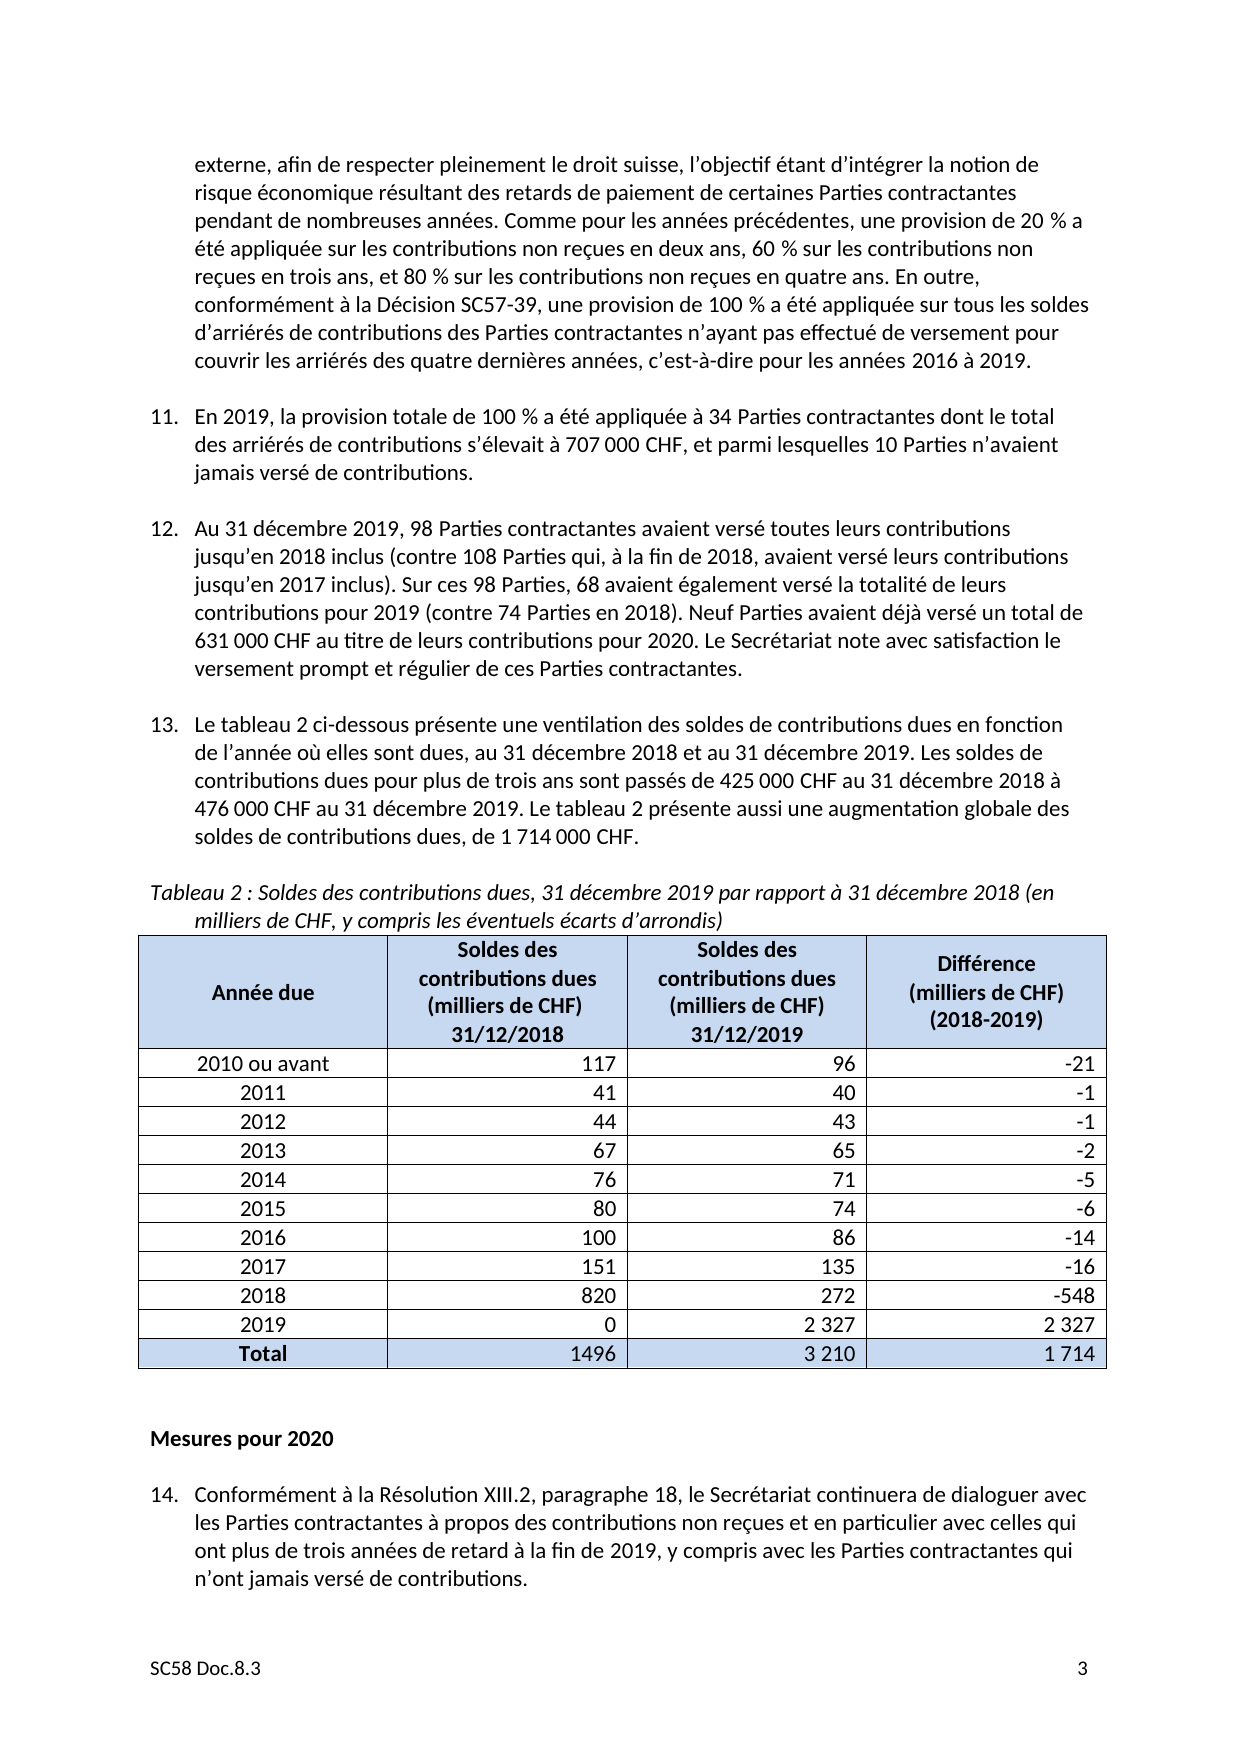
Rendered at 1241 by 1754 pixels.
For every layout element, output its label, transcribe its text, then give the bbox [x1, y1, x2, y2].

table_cell 76 [388, 1165, 627, 1193]
table_cell 96 [628, 1049, 866, 1077]
table_cell 40 [628, 1078, 866, 1106]
table_cell 820 [388, 1281, 627, 1309]
table_cell 2 327 [867, 1310, 1106, 1338]
table_cell 2010 ou avant [139, 1049, 387, 1077]
table_cell 151 [388, 1252, 627, 1280]
table_cell 2016 [139, 1223, 387, 1251]
table_cell 0 [388, 1310, 627, 1338]
table_cell -1 [867, 1107, 1106, 1135]
table_cell -5 [867, 1165, 1106, 1193]
text 14. Conformément à la Résolution XIII.2, paragraphe 18, le Secrétariat continuera de dialoguer avec les Parties contractantes à propos des contributions non reçues et en particulier avec celles qui ont plus de trois années de retard à la fin de 2019, y compris avec les Parties contractantes qui n’ont jamais versé de contributions. [150, 1481, 1090, 1593]
text Mesures pour 2020 [150, 1424, 1090, 1452]
table_cell 67 [388, 1136, 627, 1164]
table_cell -16 [867, 1252, 1106, 1280]
table_header Soldes des contributions dues (milliers de CHF) 31/12/2019 [628, 936, 866, 1048]
table_cell -6 [867, 1194, 1106, 1222]
table_cell 3 210 [628, 1339, 866, 1367]
table_cell 2017 [139, 1252, 387, 1280]
table_cell 2015 [139, 1194, 387, 1222]
table_cell 80 [388, 1194, 627, 1222]
table_cell 2014 [139, 1165, 387, 1193]
table_cell 86 [628, 1223, 866, 1251]
text 11. En 2019, la provision totale de 100 % a été appliquée à 34 Parties contractantes dont le total des arriérés de contributions s’élevait à 707 000 CHF, et parmi lesquelles 10 Parties n’avaient jamais versé de contributions. [150, 402, 1090, 486]
table_cell -2 [867, 1136, 1106, 1164]
table_cell 41 [388, 1078, 627, 1106]
table_cell 2 327 [628, 1310, 866, 1338]
table_cell Total [139, 1339, 387, 1367]
table_header Année due [139, 936, 387, 1048]
table_cell 43 [628, 1107, 866, 1135]
table_cell 65 [628, 1136, 866, 1164]
text 12. Au 31 décembre 2019, 98 Parties contractantes avaient versé toutes leurs contributions jusqu’en 2018 inclus (contre 108 Parties qui, à la fin de 2018, avaient versé leurs contributions jusqu’en 2017 inclus). Sur ces 98 Parties, 68 avaient également versé la totalité de leurs contributions pour 2019 (contre 74 Parties en 2018). Neuf Parties avaient déjà versé un total de 631 000 CHF au titre de leurs contributions pour 2020. Le Secrétariat note avec satisfaction le versement prompt et régulier de ces Parties contractantes. [150, 514, 1090, 682]
table_cell 71 [628, 1165, 866, 1193]
table_cell 1496 [388, 1339, 627, 1367]
table_cell 2018 [139, 1281, 387, 1309]
table_header Différence (milliers de CHF) (2018-2019) [867, 936, 1106, 1048]
table_cell 2013 [139, 1136, 387, 1164]
table_cell 2012 [139, 1107, 387, 1135]
table_cell 44 [388, 1107, 627, 1135]
table_cell 117 [388, 1049, 627, 1077]
text Tableau 2 : Soldes des contributions dues, 31 décembre 2019 par rapport à 31 décembre 2018 (en milliers de CHF, y compris les éventuels écarts d’arrondis) [150, 878, 1090, 934]
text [150, 150, 1090, 374]
table_header Soldes des contributions dues (milliers de CHF) 31/12/2018 [388, 936, 627, 1048]
text 13. Le tableau 2 ci-dessous présente une ventilation des soldes de contributions dues en fonction de l’année où elles sont dues, au 31 décembre 2018 et au 31 décembre 2019. Les soldes de contributions dues pour plus de trois ans sont passés de 425 000 CHF au 31 décembre 2018 à 476 000 CHF au 31 décembre 2019. Le tableau 2 présente aussi une augmentation globale des soldes de contributions dues, de 1 714 000 CHF. [150, 710, 1090, 851]
table_cell 1 714 [867, 1339, 1106, 1367]
table_cell 135 [628, 1252, 866, 1280]
table_cell 272 [628, 1281, 866, 1309]
table_cell 2019 [139, 1310, 387, 1338]
table_cell -14 [867, 1223, 1106, 1251]
table_cell -548 [867, 1281, 1106, 1309]
table_cell -1 [867, 1078, 1106, 1106]
table_cell 74 [628, 1194, 866, 1222]
table_cell -21 [867, 1049, 1106, 1077]
table_cell 2011 [139, 1078, 387, 1106]
table_cell 100 [388, 1223, 627, 1251]
